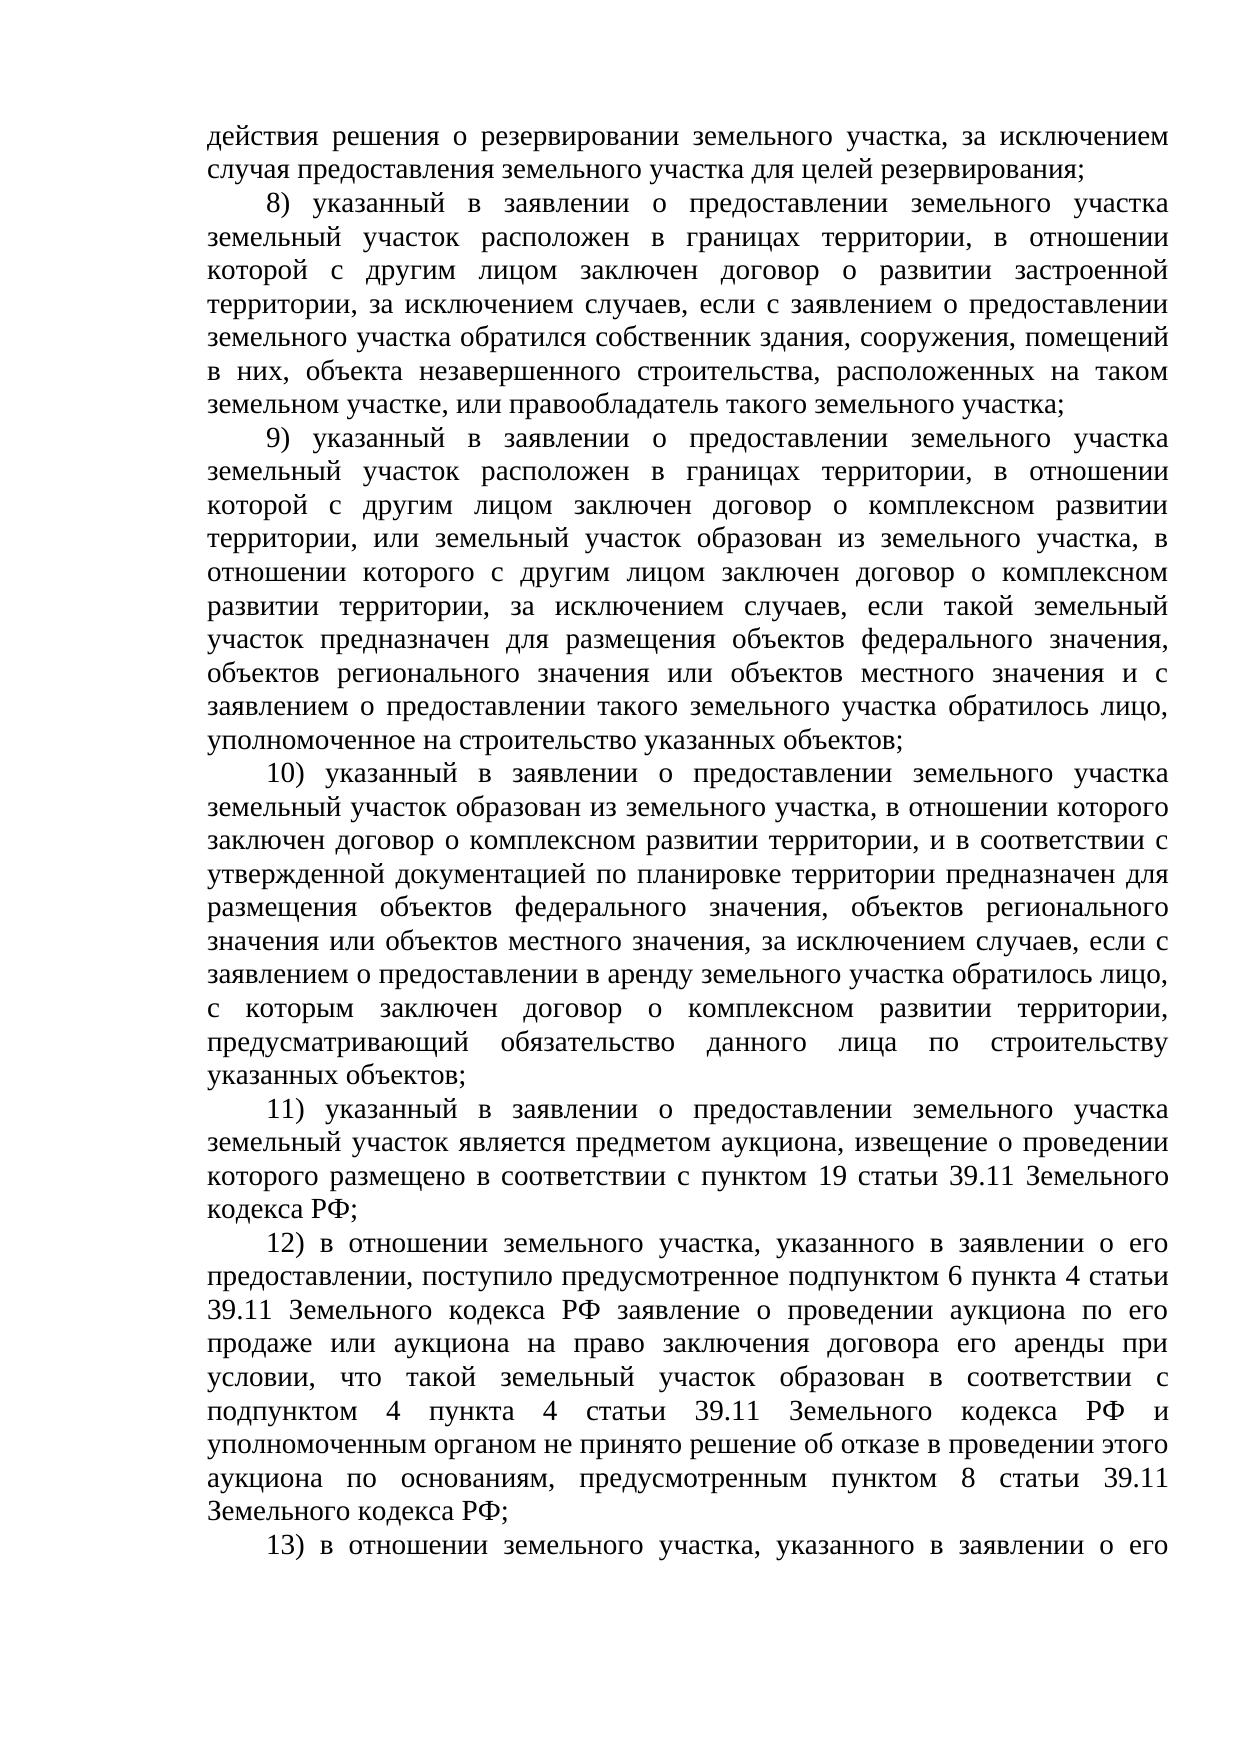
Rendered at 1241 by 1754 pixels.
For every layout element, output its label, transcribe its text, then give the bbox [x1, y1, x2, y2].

text 9) указанный в заявлении о предоставлении земельного участка земельный участок расположен в границах территории, в отношении которой с другим лицом заключен договор о комплексном развитии территории, или земельный участок образован из земельного участка, в отношении которого с другим лицом заключен договор о комплексном развитии территории, за исключением случаев, если такой земельный участок предназначен для размещения объектов федерального значения, объектов регионального значения или объектов местного значения и с заявлением о предоставлении такого земельного участка обратилось лицо, уполномоченное на строительство указанных объектов; [207, 420, 1169, 755]
text 8) указанный в заявлении о предоставлении земельного участка земельный участок расположен в границах территории, в отношении которой с другим лицом заключен договор о развитии застроенной территории, за исключением случаев, если с заявлением о предоставлении земельного участка обратился собственник здания, сооружения, помещений в них, объекта незавершенного строительства, расположенных на таком земельном участке, или правообладатель такого земельного участка; [207, 185, 1169, 420]
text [207, 118, 1169, 185]
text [207, 1527, 1169, 1560]
text 11) указанный в заявлении о предоставлении земельного участка земельный участок является предметом аукциона, извещение о проведении которого размещено в соответствии с пунктом 19 статьи 39.11 Земельного кодекса РФ; [207, 1091, 1169, 1225]
text 10) указанный в заявлении о предоставлении земельного участка земельный участок образован из земельного участка, в отношении которого заключен договор о комплексном развитии территории, и в соответствии с утвержденной документацией по планировке территории предназначен для размещения объектов федерального значения, объектов регионального значения или объектов местного значения, за исключением случаев, если с заявлением о предоставлении в аренду земельного участка обратилось лицо, с которым заключен договор о комплексном развитии территории, предусматривающий обязательство данного лица по строительству указанных объектов; [207, 755, 1169, 1091]
text 12) в отношении земельного участка, указанного в заявлении о его предоставлении, поступило предусмотренное подпунктом 6 пункта 4 статьи 39.11 Земельного кодекса РФ заявление о проведении аукциона по его продаже или аукциона на право заключения договора его аренды при условии, что такой земельный участок образован в соответствии с подпунктом 4 пункта 4 статьи 39.11 Земельного кодекса РФ и уполномоченным органом не принято решение об отказе в проведении этого аукциона по основаниям, предусмотренным пунктом 8 статьи 39.11 Земельного кодекса РФ; [207, 1225, 1169, 1527]
